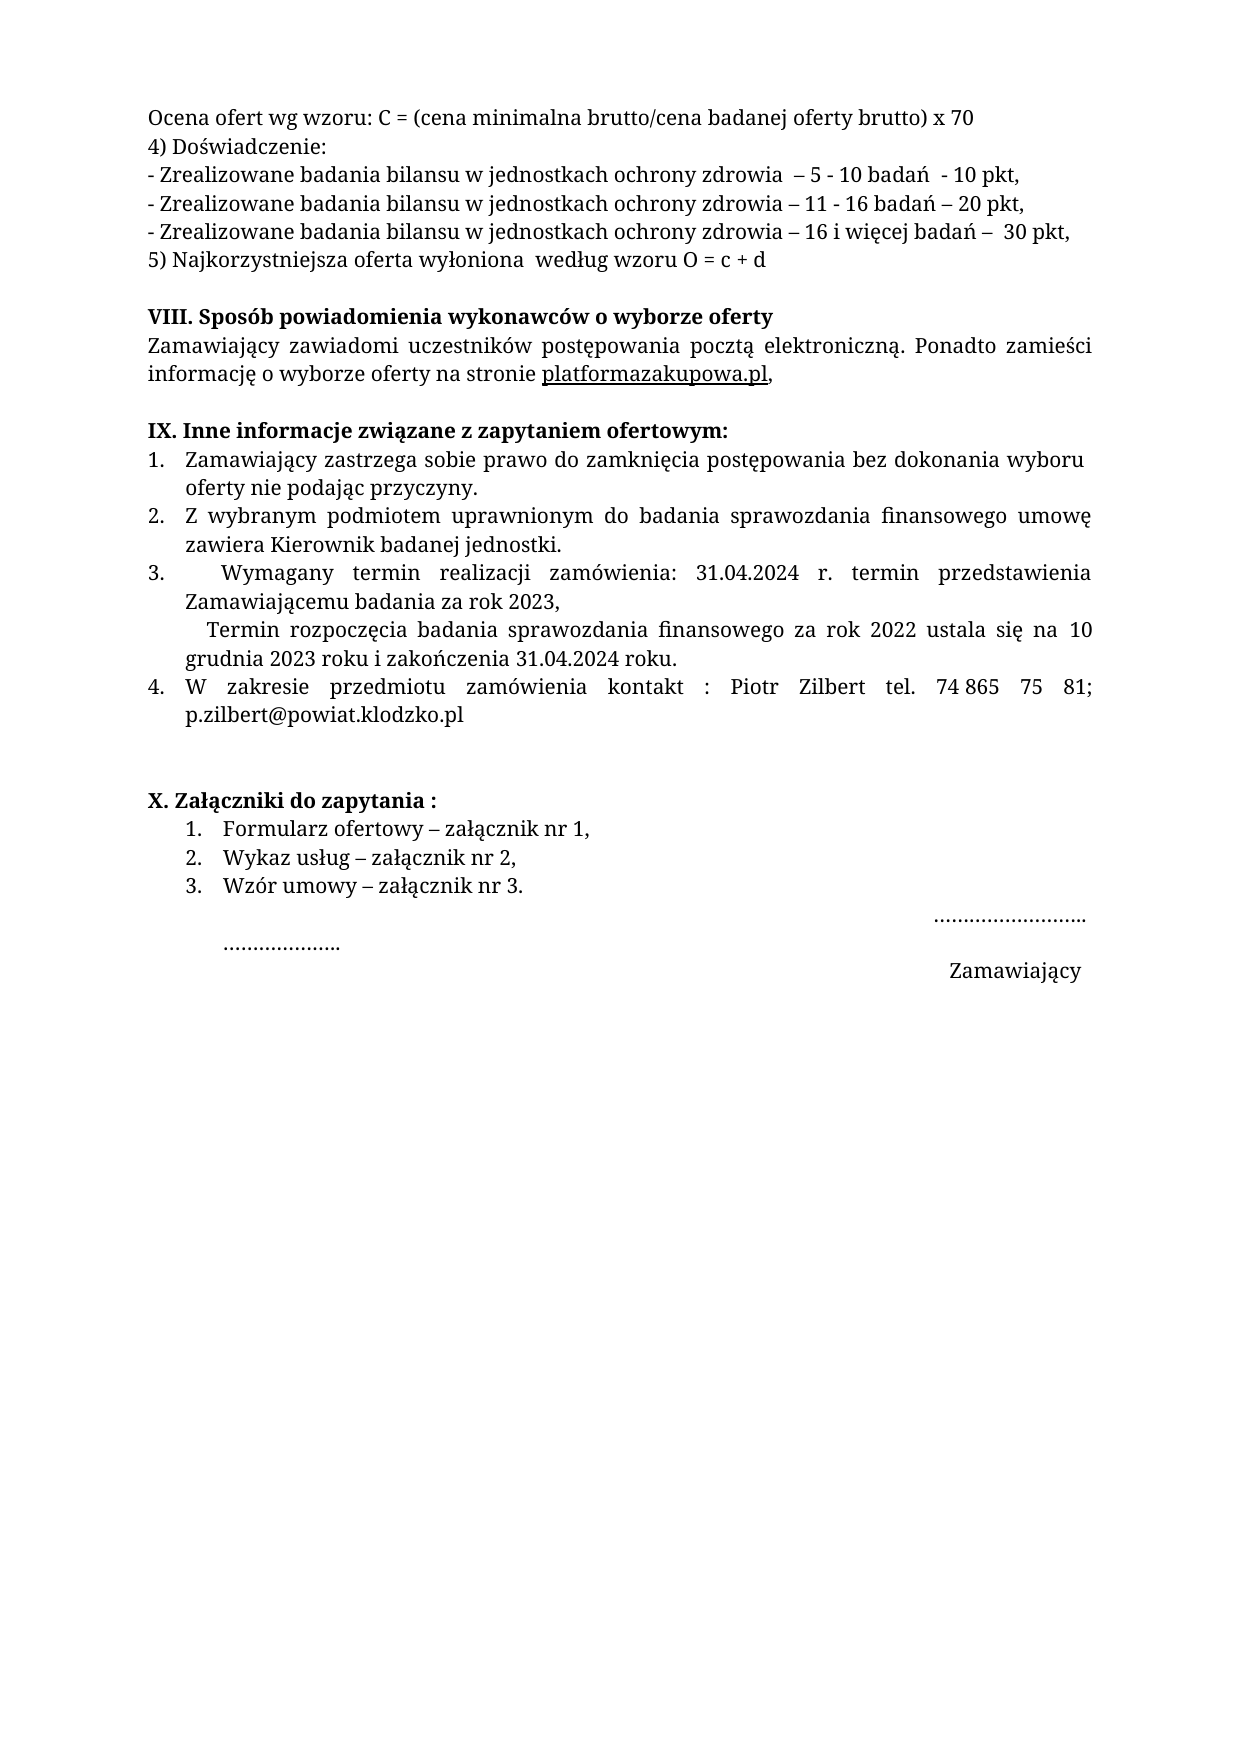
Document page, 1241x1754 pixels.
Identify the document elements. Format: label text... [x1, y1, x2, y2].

text 2. Z wybranym podmiotem uprawnionym do badania sprawozdania finansowego umowę zawiera Kierownik badanej jednostki. [148, 502, 1093, 558]
list Wykaz usług – załącznik nr 2, [185, 843, 1093, 871]
text 4) Doświadczenie: [148, 132, 1093, 160]
text Termin rozpoczęcia badania sprawozdania finansowego za rok 2022 ustala się na 10 grudnia 2023 roku i zakończenia 31.04.2024 roku. [148, 615, 1093, 672]
text IX. Inne informacje związane z zapytaniem ofertowym: [148, 416, 1093, 445]
text 5) Najkorzystniejsza oferta wyłoniona według wzoru O = c + d [148, 246, 1093, 274]
text - Zrealizowane badania bilansu w jednostkach ochrony zdrowia – 16 i więcej badań – 30 pkt, [148, 217, 1093, 246]
text Ocena ofert wg wzoru: C = (cena minimalna brutto/cena badanej oferty brutto) x 70 [148, 103, 1093, 132]
text 3. Wymagany termin realizacji zamówienia: 31.04.2024 r. termin przedstawienia Zamawiającemu badania za rok 2023, [148, 558, 1093, 615]
list ……………………..……………….. [223, 900, 1093, 957]
text VIII. Sposób powiadomienia wykonawców o wyborze oferty [148, 302, 1093, 331]
text - Zrealizowane badania bilansu w jednostkach ochrony zdrowia – 11 - 16 badań – 20 pkt, [148, 189, 1093, 217]
text Zamawiający zawiadomi uczestników postępowania pocztą elektroniczną. Ponadto zamieści informację o wyborze oferty na stronie platformazakupowa.pl, [148, 331, 1093, 388]
text Zamawiający [148, 957, 1093, 985]
text X. Załączniki do zapytania : [148, 786, 1093, 814]
text 1. Zamawiający zastrzega sobie prawo do zamknięcia postępowania bez dokonania wyboru oferty nie podając przyczyny. [148, 445, 1093, 502]
text 4. W zakresie przedmiotu zamówienia kontakt : Piotr Zilbert tel. 74 865 75 81; p.zilbert@powiat.klodzko.pl [148, 672, 1093, 729]
text - Zrealizowane badania bilansu w jednostkach ochrony zdrowia – 5 - 10 badań - 10 pkt, [148, 160, 1093, 189]
list Formularz ofertowy – załącznik nr 1, [185, 814, 1093, 843]
list Wzór umowy – załącznik nr 3. [185, 871, 1093, 900]
